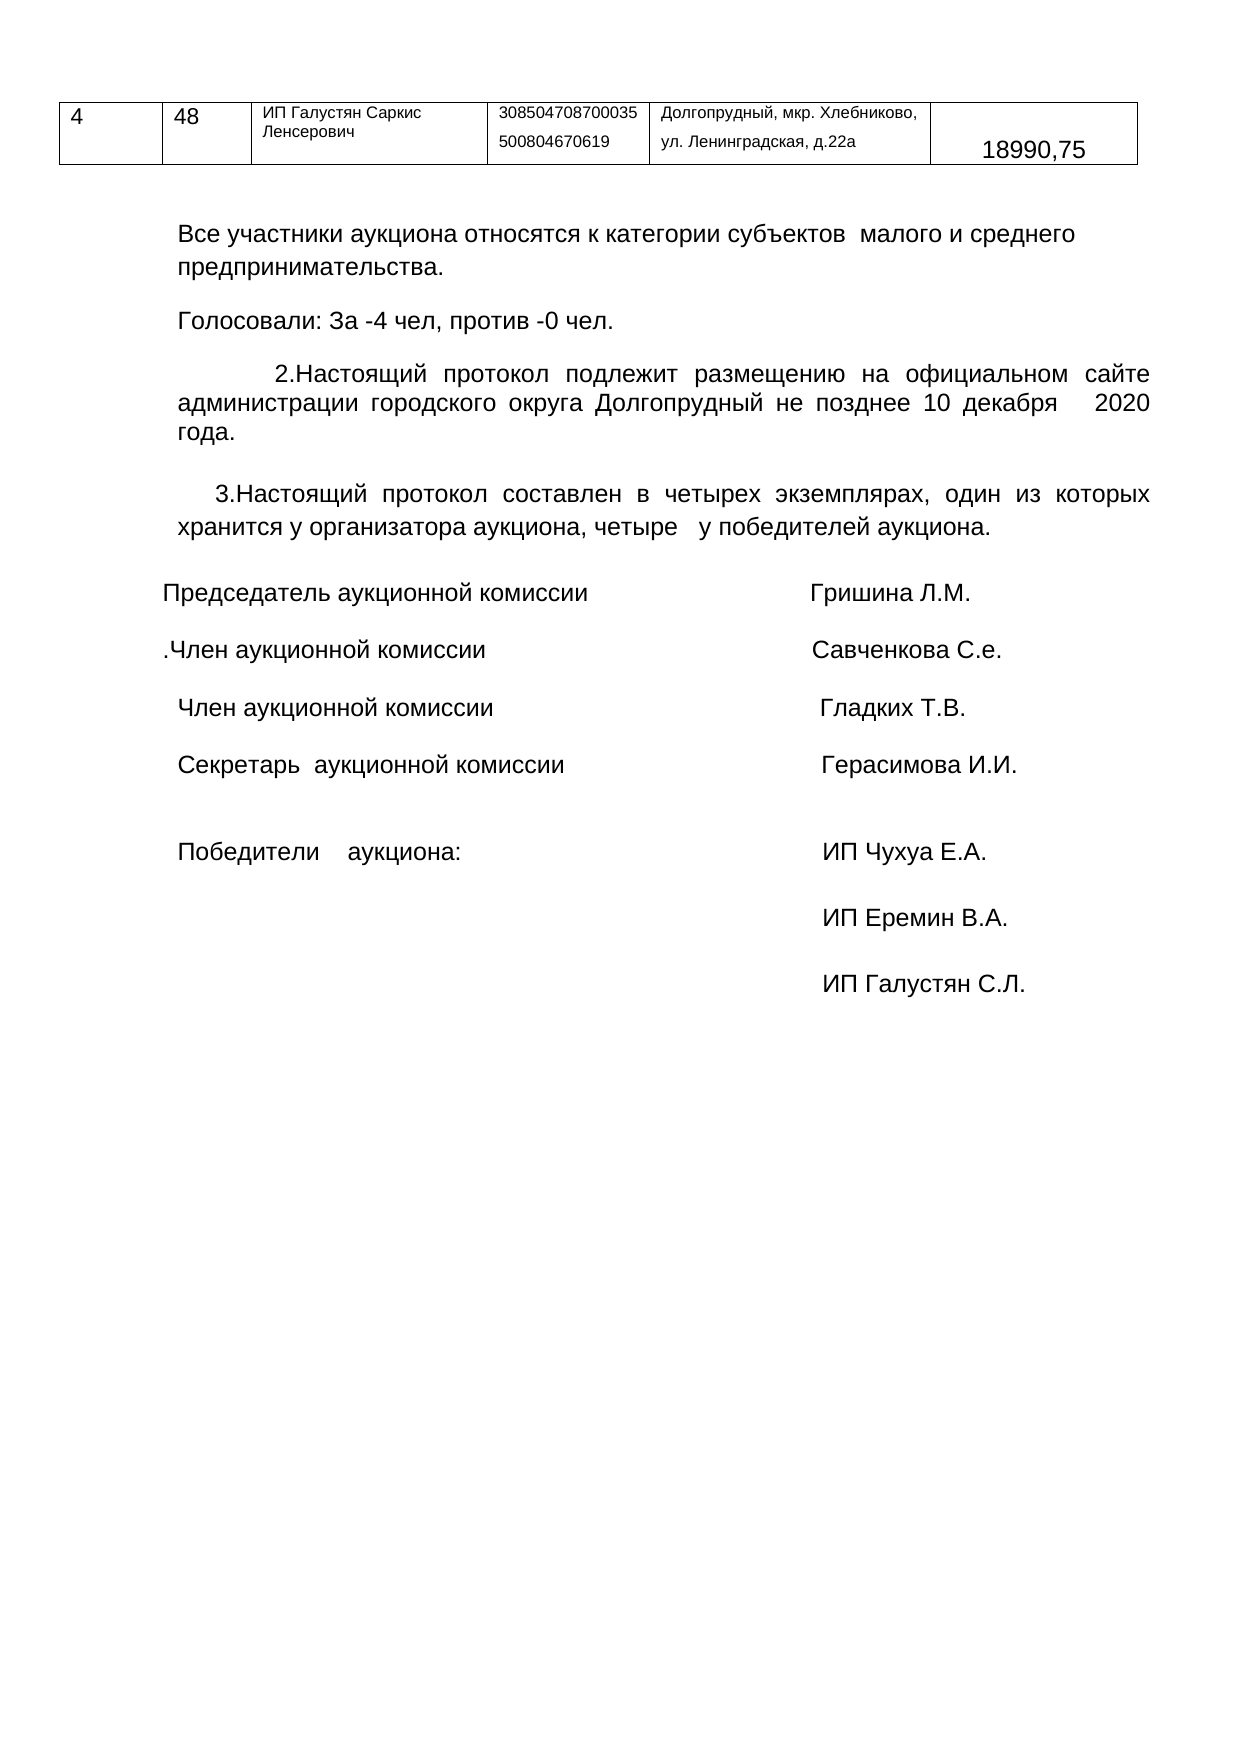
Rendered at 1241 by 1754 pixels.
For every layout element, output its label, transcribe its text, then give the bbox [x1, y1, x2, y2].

text Победители аукциона: ИП Чухуа Е.А. [177, 837, 1152, 865]
table_cell 4 [60, 103, 162, 164]
text 3.Настоящий протокол составлен в четырех экземплярах, один из которых хранится у организатора аукциона, четыре у победителей аукциона. [177, 479, 1152, 541]
table_cell 48 [163, 103, 251, 164]
list Член аукционной комиссии Гладких Т.В. [177, 693, 1152, 722]
table_cell ИП Галустян Саркис Ленсерович [252, 103, 487, 164]
list Секретарь аукционной комиссии Герасимова И.И. [177, 750, 1152, 779]
text 2.Настоящий протокол подлежит размещению на официальном сайте администрации городского округа Долгопрудный не позднее 10 декабря 2020 года. [177, 359, 1152, 446]
text Председатель аукционной комиссии Гришина Л.М. [162, 578, 1152, 607]
text ИП Галустян С.Л. [177, 969, 1152, 997]
text .Член аукционной комиссии Савченкова С.е. [162, 635, 1152, 664]
text Все участники аукциона относятся к категории субъектов малого и среднего предпринимательства. [177, 219, 1152, 281]
text ИП Еремин В.А. [177, 903, 1152, 931]
text Голосовали: За -4 чел, против -0 чел. [177, 306, 1152, 334]
table_cell 308504708700035 500804670619 [488, 103, 649, 164]
table_cell 18990,75 [931, 103, 1137, 164]
table_cell Долгопрудный, мкр. Хлебниково, ул. Ленинградская, д.22а [650, 103, 930, 164]
